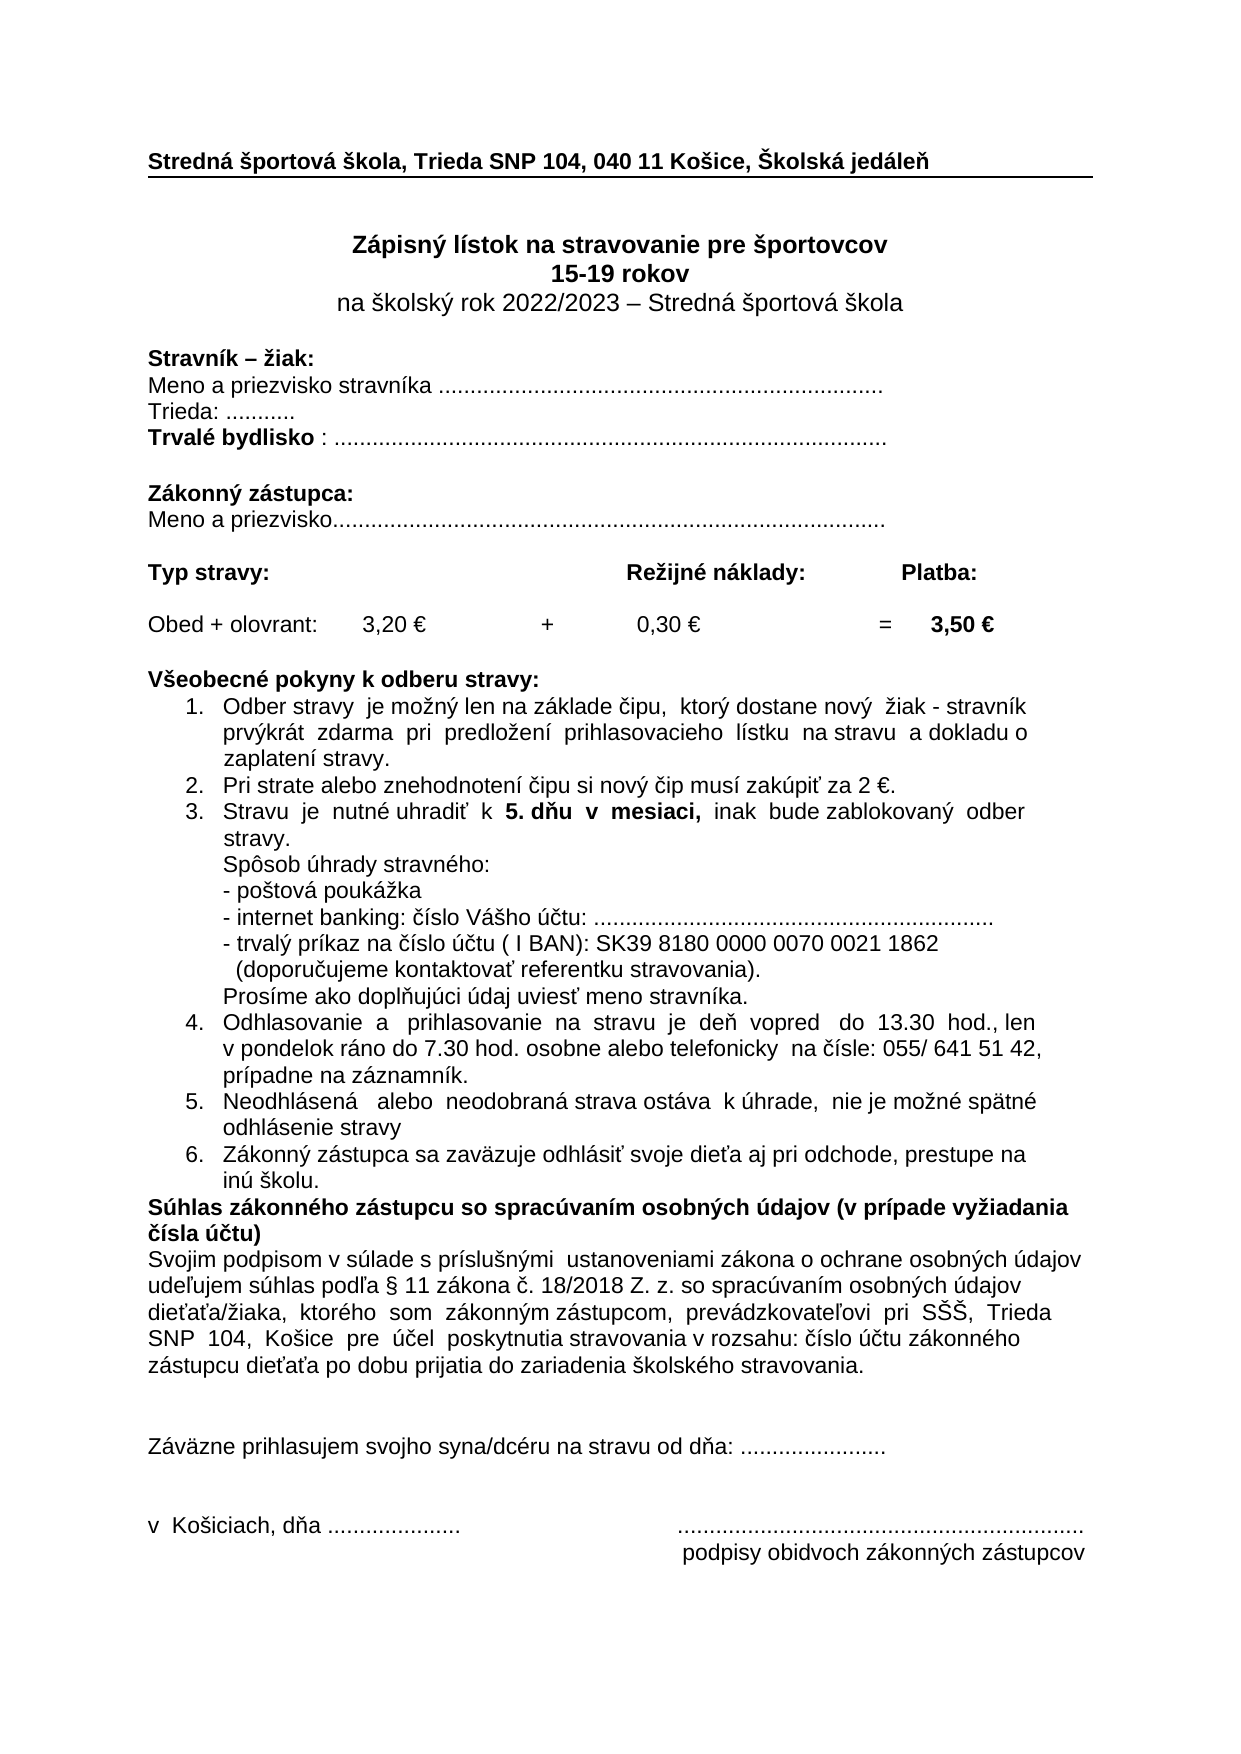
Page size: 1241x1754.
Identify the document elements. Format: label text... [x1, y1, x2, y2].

text Meno a priezvisko stravníka ...................................................................... [148, 372, 1093, 398]
text Trvalé bydlisko : ....................................................................................... [148, 424, 1093, 451]
text zaplatení stravy. [185, 745, 1093, 772]
text v Košiciach, dňa ..................... ................................................................ [148, 1512, 1093, 1538]
text Súhlas zákonného zástupcu so spracúvaním osobných údajov (v prípade vyžiadania čísla účtu) [148, 1193, 1093, 1246]
text v pondelok ráno do 7.30 hod. osobne alebo telefonicky na čísle: 055/ 641 51 42, [223, 1035, 1093, 1062]
text podpisy obidvoch zákonných zástupcov [148, 1538, 1093, 1565]
text Prosíme ako doplňujúci údaj uviesť meno stravníka. [223, 983, 1093, 1009]
list Odber stravy je možný len na základe čipu, ktorý dostane nový žiak - stravník prvýkrát zdarma pri predložení prihlasovacieho lístku na stravu a dokladu o [185, 693, 1093, 745]
text Trieda: ........... [148, 398, 1093, 424]
text Zákonný zástupca: [148, 479, 1093, 506]
text Zápisný lístok na stravovanie pre športovcov [148, 230, 1093, 259]
text Všeobecné pokyny k odberu stravy: [148, 666, 1093, 693]
list Neodhlásená alebo neodobraná strava ostáva k úhrade, nie je možné spätné odhlásenie stravy [185, 1088, 1093, 1141]
text Svojim podpisom v súlade s príslušnými ustanoveniami zákona o ochrane osobných údajov udeľujem súhlas podľa § 11 zákona č. 18/2018 Z. z. so spracúvaním osobných údajov dieťaťa/žiaka, ktorého som zákonným zástupcom, prevádzkovateľovi pri SŠŠ, Trieda SNP 104, Košice pre účel poskytnutia stravovania v rozsahu: číslo účtu zákonného zástupcu dieťaťa po dobu prijatia do zariadenia školského stravovania. [148, 1246, 1093, 1378]
text (doporučujeme kontaktovať referentku stravovania). [223, 956, 1093, 983]
list Stravu je nutné uhradiť k 5. dňu v mesiaci, inak bude zablokovaný odber [185, 798, 1093, 824]
text Stravník – žiak: [148, 345, 1093, 372]
list Zákonný zástupca sa zaväzuje odhlásiť svoje dieťa aj pri odchode, prestupe na [185, 1141, 1093, 1167]
text Záväzne prihlasujem svojho syna/dcéru na stravu od dňa: ....................... [148, 1433, 1093, 1459]
text Meno a priezvisko....................................................................................... [148, 506, 1093, 532]
text stravy. [185, 824, 1093, 851]
text na školský rok 2022/2023 – Stredná športová škola [148, 288, 1093, 317]
text - trvalý príkaz na číslo účtu ( I BAN): SK39 8180 0000 0070 0021 1862 [223, 930, 1093, 956]
text prípadne na záznamník. [223, 1062, 1093, 1088]
text Obed + olovrant: 3,20 € + 0,30 € = 3,50 € [148, 611, 1093, 638]
text Typ stravy: Režijné náklady: Platba: [148, 558, 1093, 585]
text Spôsob úhrady stravného: [223, 851, 1093, 877]
list Odhlasovanie a prihlasovanie na stravu je deň vopred do 13.30 hod., len [185, 1009, 1093, 1035]
text - internet banking: číslo Vášho účtu: ............................................................... [223, 903, 1093, 930]
text 15-19 rokov [148, 259, 1093, 288]
list Pri strate alebo znehodnotení čipu si nový čip musí zakúpiť za 2 €. [185, 772, 1093, 798]
subtitle Stredná športová škola, Trieda SNP 104, 040 11 Košice, Školská jedáleň [148, 148, 1093, 176]
text inú školu. [223, 1167, 1093, 1193]
text - poštová poukážka [223, 877, 1093, 903]
